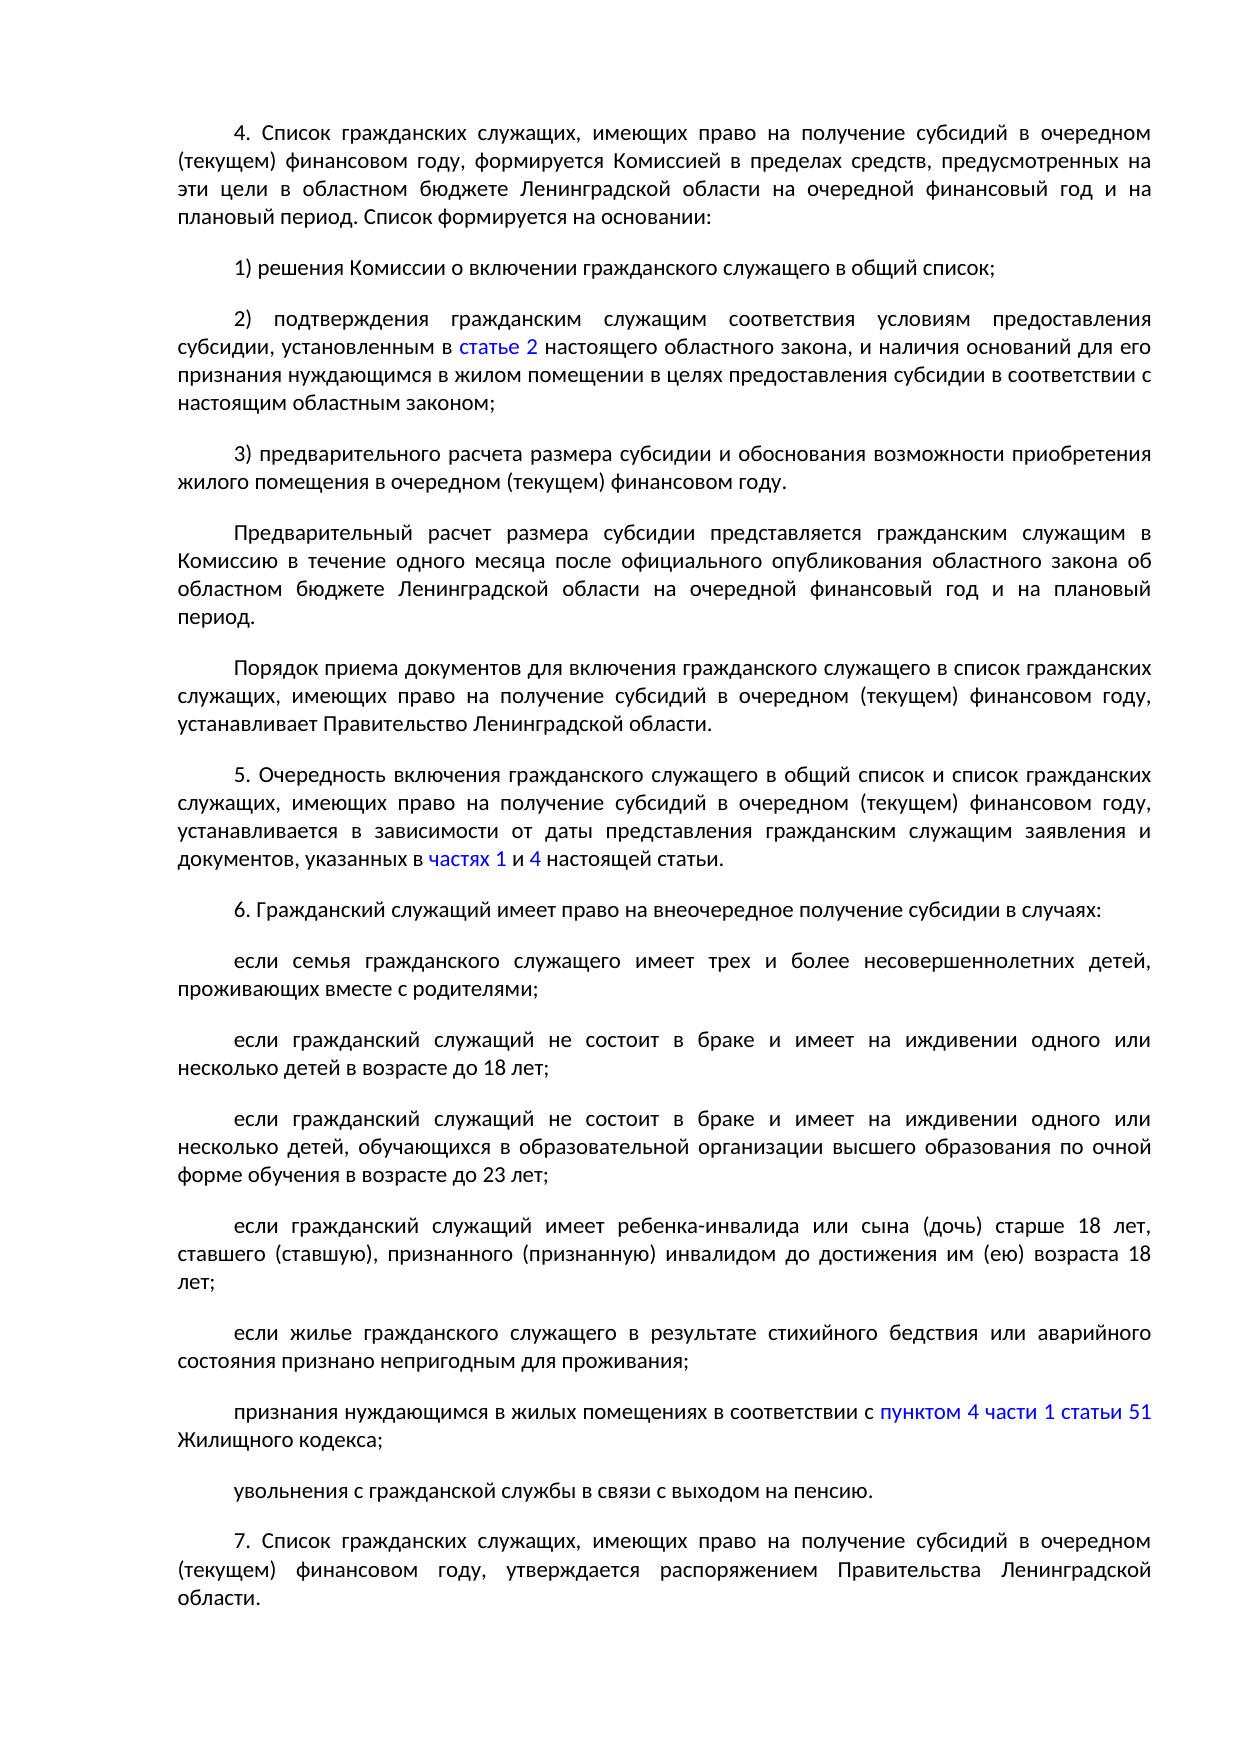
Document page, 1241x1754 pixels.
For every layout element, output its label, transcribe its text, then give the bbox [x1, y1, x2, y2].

text 2) подтверждения гражданским служащим соответствия условиям предоставления субсидии, установленным в статье 2 настоящего областного закона, и наличия оснований для его признания нуждающимся в жилом помещении в целях предоставления субсидии в соответствии с настоящим областным законом; [177, 304, 1152, 416]
text 6. Гражданский служащий имеет право на внеочередное получение субсидии в случаях: [177, 895, 1152, 923]
text если гражданский служащий имеет ребенка-инвалида или сына (дочь) старше 18 лет, ставшего (ставшую), признанного (признанную) инвалидом до достижения им (ею) возраста 18 лет; [177, 1211, 1152, 1295]
text признания нуждающимся в жилых помещениях в соответствии с пунктом 4 части 1 статьи 51 Жилищного кодекса; [177, 1397, 1152, 1453]
text если семья гражданского служащего имеет трех и более несовершеннолетних детей, проживающих вместе с родителями; [177, 946, 1152, 1002]
text 4. Список гражданских служащих, имеющих право на получение субсидий в очередном (текущем) финансовом году, формируется Комиссией в пределах средств, предусмотренных на эти цели в областном бюджете Ленинградской области на очередной финансовый год и на плановый период. Список формируется на основании: [177, 118, 1152, 230]
text Предварительный расчет размера субсидии представляется гражданским служащим в Комиссию в течение одного месяца после официального опубликования областного закона об областном бюджете Ленинградской области на очередной финансовый год и на плановый период. [177, 518, 1152, 630]
text если гражданский служащий не состоит в браке и имеет на иждивении одного или несколько детей, обучающихся в образовательной организации высшего образования по очной форме обучения в возрасте до 23 лет; [177, 1104, 1152, 1188]
text увольнения с гражданской службы в связи с выходом на пенсию. [177, 1476, 1152, 1504]
text если жилье гражданского служащего в результате стихийного бедствия или аварийного состояния признано непригодным для проживания; [177, 1318, 1152, 1374]
text Порядок приема документов для включения гражданского служащего в список гражданских служащих, имеющих право на получение субсидий в очередном (текущем) финансовом году, устанавливает Правительство Ленинградской области. [177, 653, 1152, 737]
text если гражданский служащий не состоит в браке и имеет на иждивении одного или несколько детей в возрасте до 18 лет; [177, 1025, 1152, 1081]
text 3) предварительного расчета размера субсидии и обоснования возможности приобретения жилого помещения в очередном (текущем) финансовом году. [177, 439, 1152, 495]
text 5. Очередность включения гражданского служащего в общий список и список гражданских служащих, имеющих право на получение субсидий в очередном (текущем) финансовом году, устанавливается в зависимости от даты представления гражданским служащим заявления и документов, указанных в частях 1 и 4 настоящей статьи. [177, 760, 1152, 872]
text 7. Список гражданских служащих, имеющих право на получение субсидий в очередном (текущем) финансовом году, утверждается распоряжением Правительства Ленинградской области. [177, 1527, 1152, 1611]
text 1) решения Комиссии о включении гражданского служащего в общий список; [177, 253, 1152, 281]
